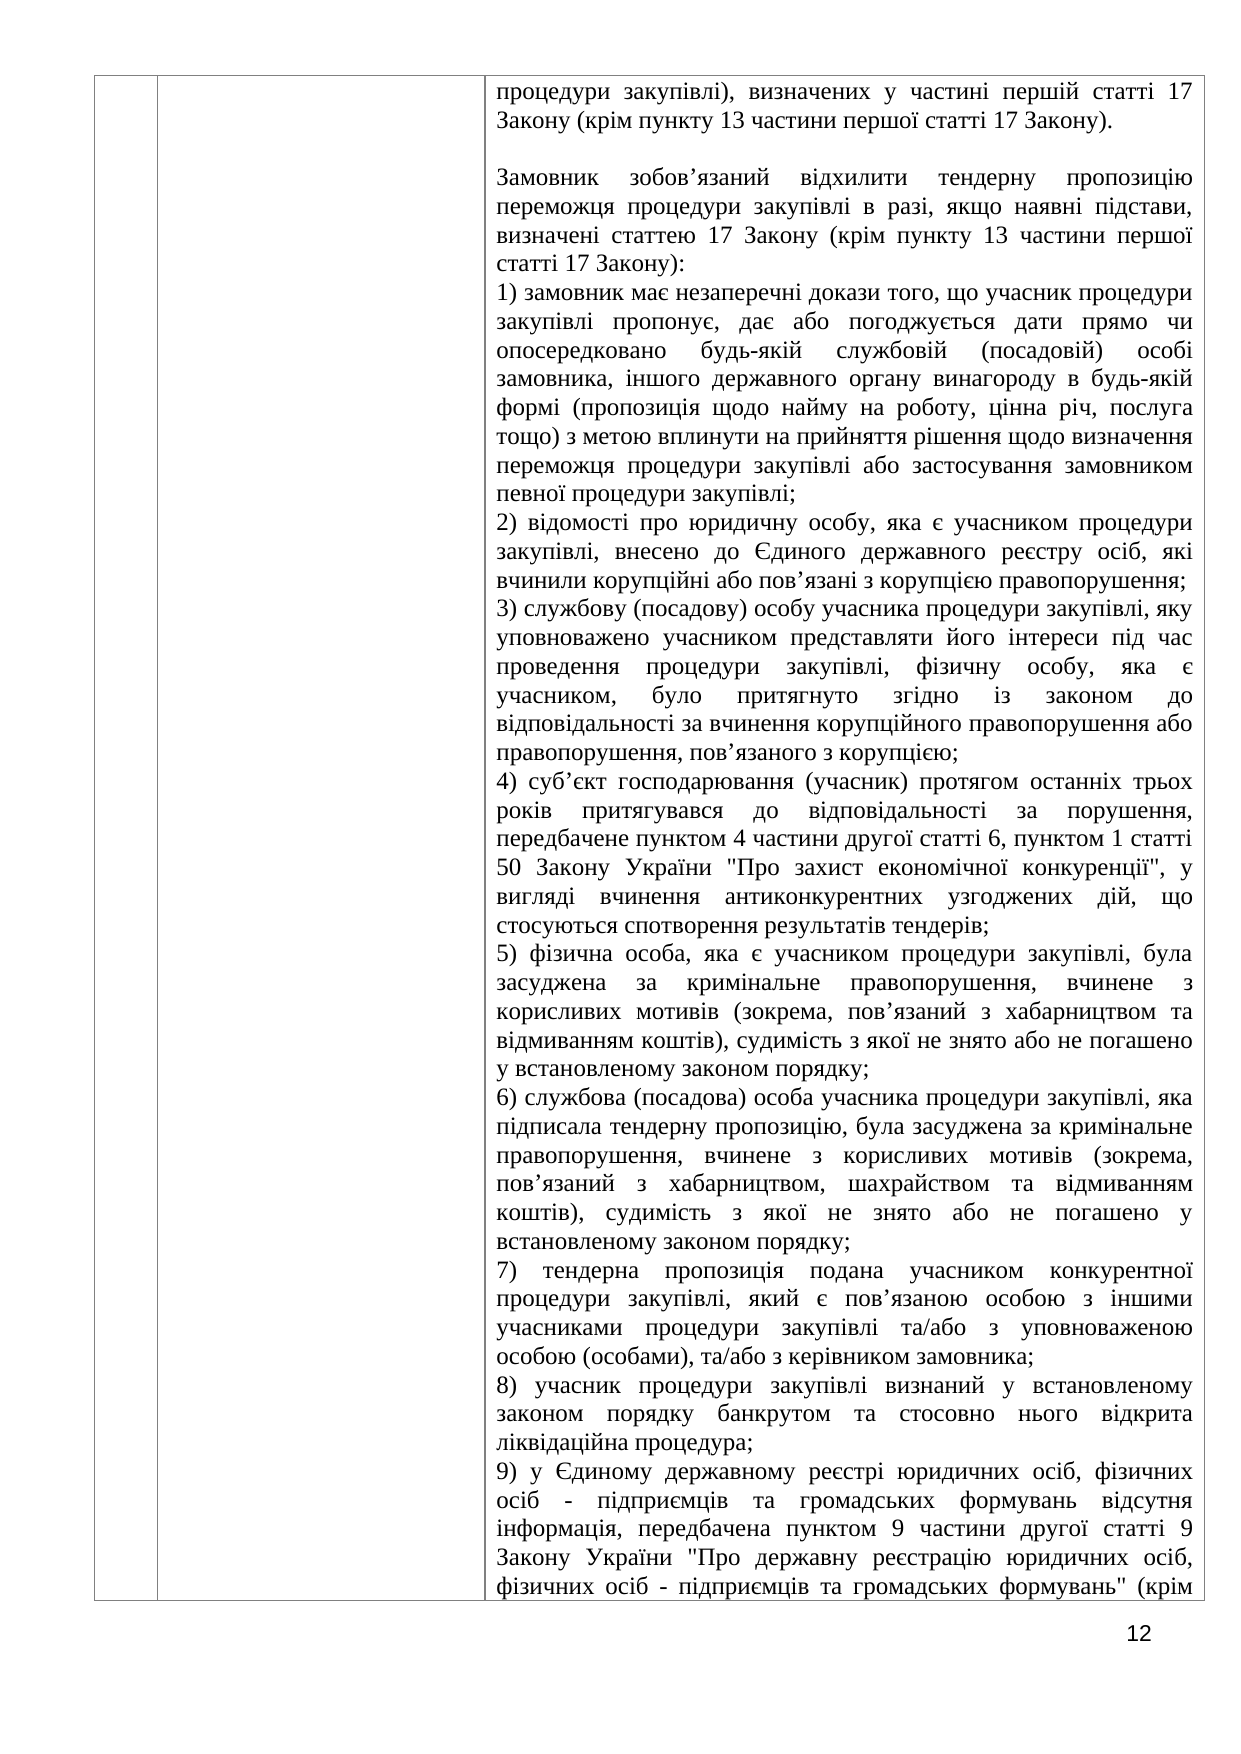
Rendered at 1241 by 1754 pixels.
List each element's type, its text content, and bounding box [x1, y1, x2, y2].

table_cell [158, 76, 484, 1600]
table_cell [486, 76, 1204, 1600]
table_cell 5 [95, 76, 157, 1600]
